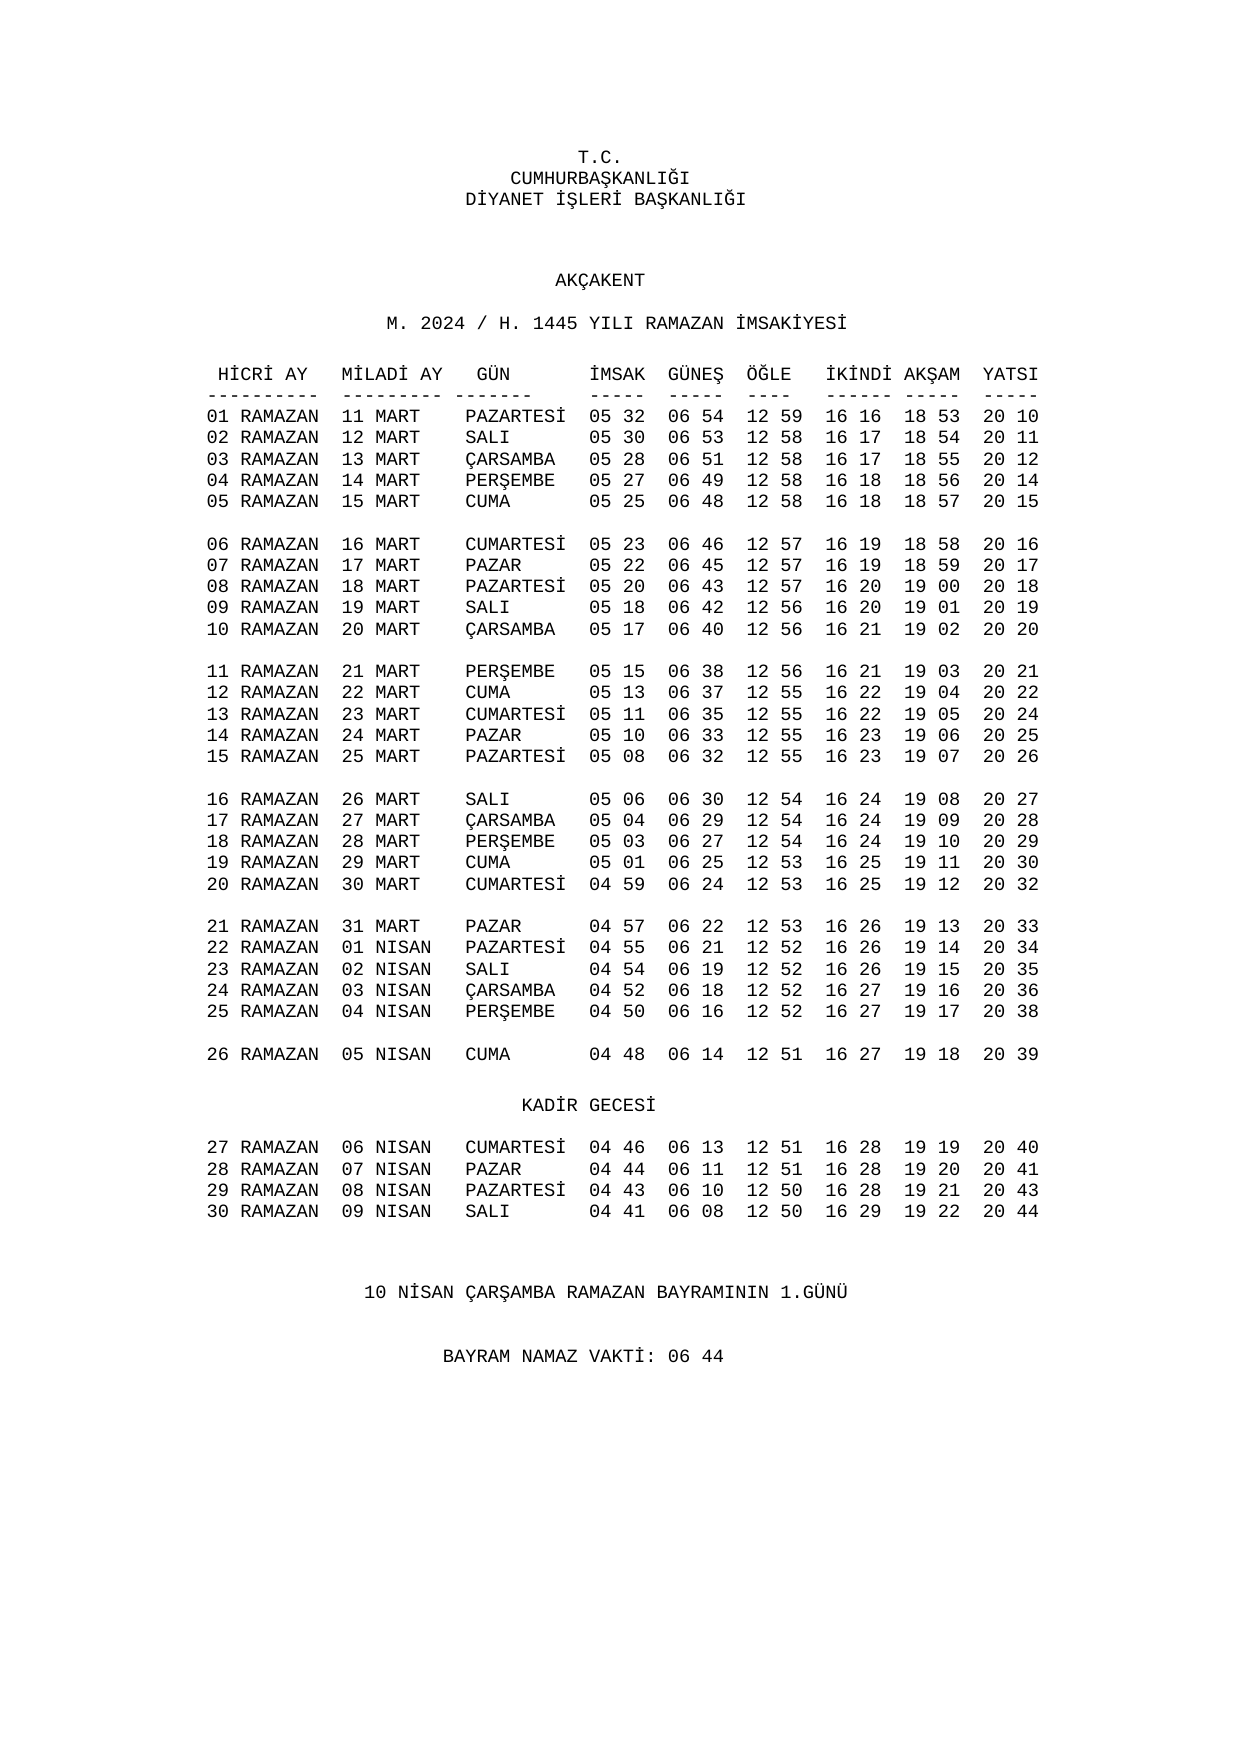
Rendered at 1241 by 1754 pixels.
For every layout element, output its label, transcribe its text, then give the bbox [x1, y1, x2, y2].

text 19 RAMAZAN 29 MART CUMA 05 01 06 25 12 53 16 25 19 11 20 30 [139, 853, 1101, 874]
text 24 RAMAZAN 03 NISAN ÇARSAMBA 04 52 06 18 12 52 16 27 19 16 20 36 [139, 981, 1101, 1002]
text 01 RAMAZAN 11 MART PAZARTESİ 05 32 06 54 12 59 16 16 18 53 20 10 [139, 407, 1101, 428]
text AKÇAKENT [139, 271, 1101, 292]
text 03 RAMAZAN 13 MART ÇARSAMBA 05 28 06 51 12 58 16 17 18 55 20 12 [139, 449, 1101, 471]
text 10 NİSAN ÇARŞAMBA RAMAZAN BAYRAMININ 1.GÜNÜ [139, 1283, 1101, 1304]
text 11 RAMAZAN 21 MART PERŞEMBE 05 15 06 38 12 56 16 21 19 03 20 21 [139, 662, 1101, 683]
text M. 2024 / H. 1445 YILI RAMAZAN İMSAKİYESİ [139, 313, 1101, 335]
text 02 RAMAZAN 12 MART SALI 05 30 06 53 12 58 16 17 18 54 20 11 [139, 428, 1101, 449]
text 26 RAMAZAN 05 NISAN CUMA 04 48 06 14 12 51 16 27 19 18 20 39 [139, 1044, 1101, 1066]
text 06 RAMAZAN 16 MART CUMARTESİ 05 23 06 46 12 57 16 19 18 58 20 16 [139, 534, 1101, 556]
text 23 RAMAZAN 02 NISAN SALI 04 54 06 19 12 52 16 26 19 15 20 35 [139, 959, 1101, 981]
text 08 RAMAZAN 18 MART PAZARTESİ 05 20 06 43 12 57 16 20 19 00 20 18 [139, 577, 1101, 598]
text 30 RAMAZAN 09 NISAN SALI 04 41 06 08 12 50 16 29 19 22 20 44 [139, 1202, 1101, 1223]
text 27 RAMAZAN 06 NISAN CUMARTESİ 04 46 06 13 12 51 16 28 19 19 20 40 [139, 1138, 1101, 1159]
text 17 RAMAZAN 27 MART ÇARSAMBA 05 04 06 29 12 54 16 24 19 09 20 28 [139, 811, 1101, 832]
text DİYANET İŞLERİ BAŞKANLIĞI [139, 190, 1101, 211]
text 13 RAMAZAN 23 MART CUMARTESİ 05 11 06 35 12 55 16 22 19 05 20 24 [139, 704, 1101, 726]
text 22 RAMAZAN 01 NISAN PAZARTESİ 04 55 06 21 12 52 16 26 19 14 20 34 [139, 938, 1101, 959]
text 12 RAMAZAN 22 MART CUMA 05 13 06 37 12 55 16 22 19 04 20 22 [139, 683, 1101, 704]
text 28 RAMAZAN 07 NISAN PAZAR 04 44 06 11 12 51 16 28 19 20 20 41 [139, 1159, 1101, 1181]
text BAYRAM NAMAZ VAKTİ: 06 44 [139, 1346, 1101, 1368]
text 14 RAMAZAN 24 MART PAZAR 05 10 06 33 12 55 16 23 19 06 20 25 [139, 726, 1101, 747]
text ---------- --------- ------- ----- ----- ---- ------ ----- ----- [139, 386, 1101, 407]
text 25 RAMAZAN 04 NISAN PERŞEMBE 04 50 06 16 12 52 16 27 19 17 20 38 [139, 1002, 1101, 1023]
text 09 RAMAZAN 19 MART SALI 05 18 06 42 12 56 16 20 19 01 20 19 [139, 598, 1101, 619]
text 29 RAMAZAN 08 NISAN PAZARTESİ 04 43 06 10 12 50 16 28 19 21 20 43 [139, 1181, 1101, 1202]
text 07 RAMAZAN 17 MART PAZAR 05 22 06 45 12 57 16 19 18 59 20 17 [139, 556, 1101, 577]
text 21 RAMAZAN 31 MART PAZAR 04 57 06 22 12 53 16 26 19 13 20 33 [139, 917, 1101, 938]
text T.C. [139, 148, 1101, 169]
text 05 RAMAZAN 15 MART CUMA 05 25 06 48 12 58 16 18 18 57 20 15 [139, 492, 1101, 513]
text KADİR GECESİ [139, 1096, 1101, 1117]
text 20 RAMAZAN 30 MART CUMARTESİ 04 59 06 24 12 53 16 25 19 12 20 32 [139, 874, 1101, 896]
text CUMHURBAŞKANLIĞI [139, 169, 1101, 190]
text HİCRİ AY MİLADİ AY GÜN İMSAK GÜNEŞ ÖĞLE İKİNDİ AKŞAM YATSI [139, 364, 1101, 386]
text 10 RAMAZAN 20 MART ÇARSAMBA 05 17 06 40 12 56 16 21 19 02 20 20 [139, 619, 1101, 641]
text 04 RAMAZAN 14 MART PERŞEMBE 05 27 06 49 12 58 16 18 18 56 20 14 [139, 471, 1101, 492]
text 16 RAMAZAN 26 MART SALI 05 06 06 30 12 54 16 24 19 08 20 27 [139, 789, 1101, 811]
text 18 RAMAZAN 28 MART PERŞEMBE 05 03 06 27 12 54 16 24 19 10 20 29 [139, 832, 1101, 853]
text 15 RAMAZAN 25 MART PAZARTESİ 05 08 06 32 12 55 16 23 19 07 20 26 [139, 747, 1101, 768]
